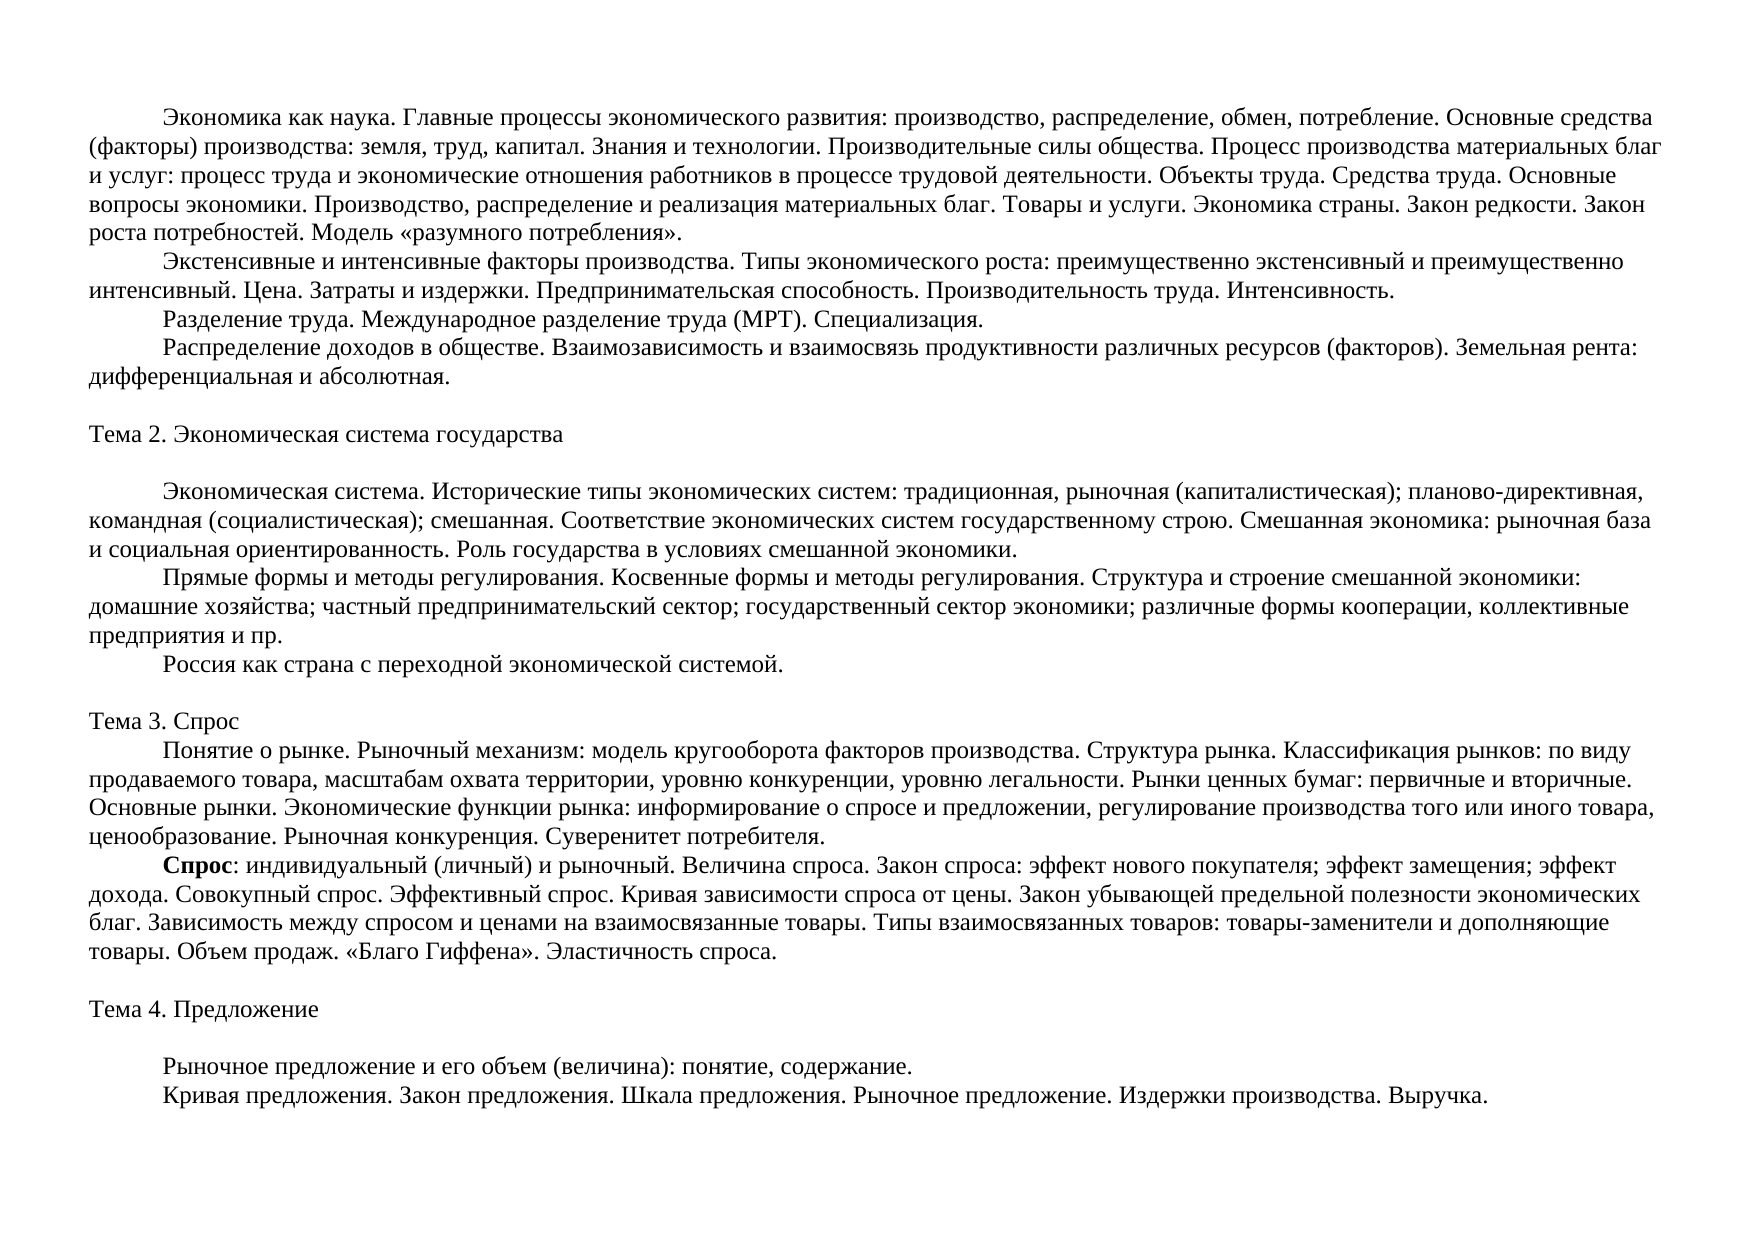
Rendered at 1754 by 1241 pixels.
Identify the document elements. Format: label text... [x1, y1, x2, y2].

text Россия как страна с переходной экономической системой. [89, 649, 1665, 677]
text Кривая предложения. Закон предложения. Шкала предложения. Рыночное предложение. Издержки производства. Выручка. [89, 1080, 1665, 1109]
text Экстенсивные и интенсивные факторы производства. Типы экономического роста: преимущественно экстенсивный и преимущественно интенсивный. Цена. Затраты и издержки. Предпринимательская способность. Производительность труда. Интенсивность. [89, 246, 1665, 304]
text Тема 2. Экономическая система государства [89, 419, 1665, 447]
text Распределение доходов в обществе. Взаимозависимость и взаимосвязь продуктивности различных ресурсов (факторов). Земельная рента: дифференциальная и абсолютная. [89, 332, 1665, 390]
text Тема 3. Спрос [89, 706, 1665, 735]
text Прямые формы и методы регулирования. Косвенные формы и методы регулирования. Структура и строение смешанной экономики: домашние хозяйства; частный предпринимательский сектор; государственный сектор экономики; различные формы кооперации, коллективные предприятия и пр. [89, 562, 1665, 649]
text Экономическая система. Исторические типы экономических систем: традиционная, рыночная (капиталистическая); планово-директивная, командная (социалистическая); смешанная. Соответствие экономических систем государственному строю. Смешанная экономика: рыночная база и социальная ориентированность. Роль государства в условиях смешанной экономики. [89, 476, 1665, 562]
text Тема 4. Предложение [89, 994, 1665, 1022]
text Рыночное предложение и его объем (величина): понятие, содержание. [89, 1051, 1665, 1080]
text Экономика как наука. Главные процессы экономического развития: производство, распределение, обмен, потребление. Основные средства (факторы) производства: земля, труд, капитал. Знания и технологии. Производительные силы общества. Процесс производства материальных благ и услуг: процесс труда и экономические отношения работников в процессе трудовой деятельности. Объекты труда. Средства труда. Основные вопросы экономики. Производство, распределение и реализация материальных благ. Товары и услуги. Экономика страны. Закон редкости. Закон роста потребностей. Модель «разумного потребления». [89, 102, 1665, 246]
text Разделение труда. Международное разделение труда (МРТ). Специализация. [89, 304, 1665, 332]
text Спрос: индивидуальный (личный) и рыночный. Величина спроса. Закон спроса: эффект нового покупателя; эффект замещения; эффект дохода. Совокупный спрос. Эффективный спрос. Кривая зависимости спроса от цены. Закон убывающей предельной полезности экономических благ. Зависимость между спросом и ценами на взаимосвязанные товары. Типы взаимосвязанных товаров: товары-заменители и дополняющие товары. Объем продаж. «Благо Гиффена». Эластичность спроса. [89, 850, 1665, 965]
text Понятие о рынке. Рыночный механизм: модель кругооборота факторов производства. Структура рынка. Классификация рынков: по виду продаваемого товара, масштабам охвата территории, уровню конкуренции, уровню легальности. Рынки ценных бумаг: первичные и вторичные. Основные рынки. Экономические функции рынка: информирование о спросе и предложении, регулирование производства того или иного товара, ценообразование. Рыночная конкуренция. Суверенитет потребителя. [89, 735, 1665, 850]
